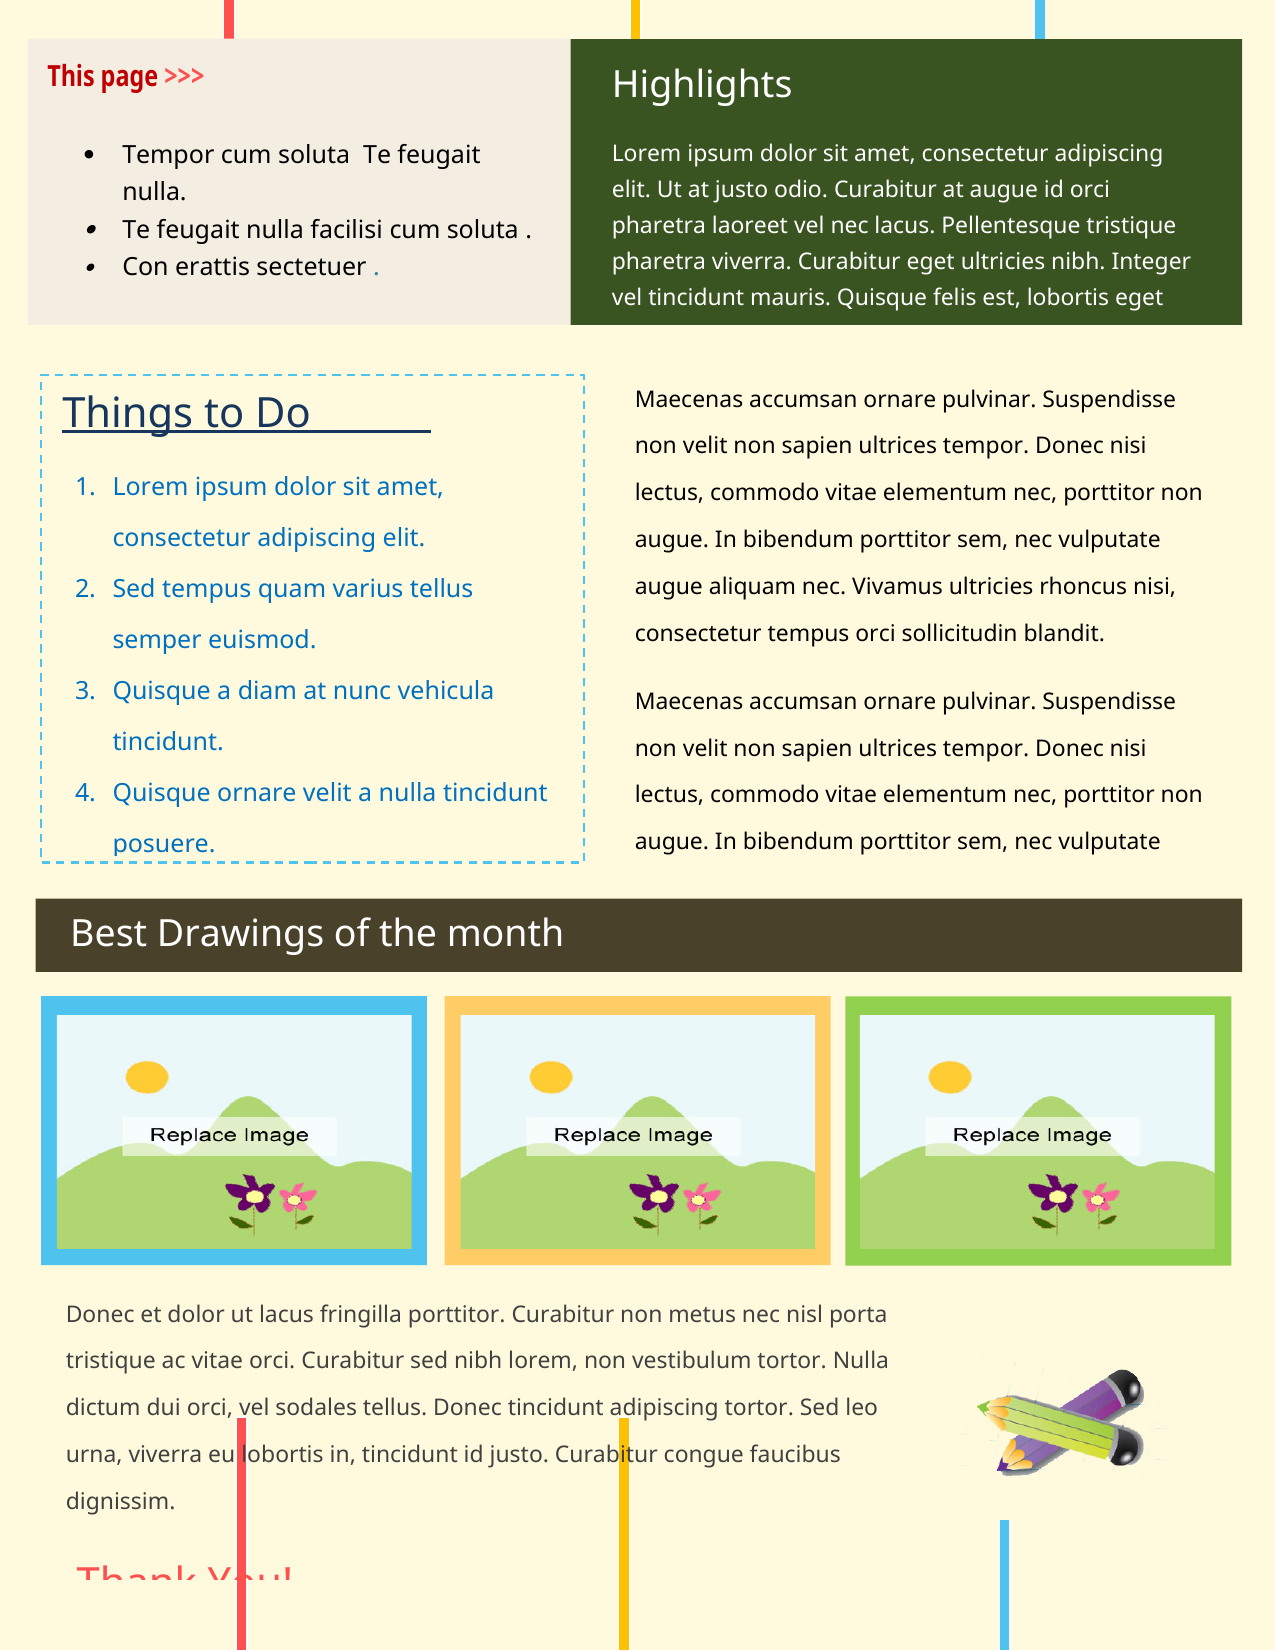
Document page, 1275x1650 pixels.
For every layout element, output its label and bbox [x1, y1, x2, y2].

picture [460, 1015, 816, 1249]
picture [859, 1015, 1215, 1249]
picture [56, 1015, 412, 1249]
picture [942, 1322, 1166, 1520]
